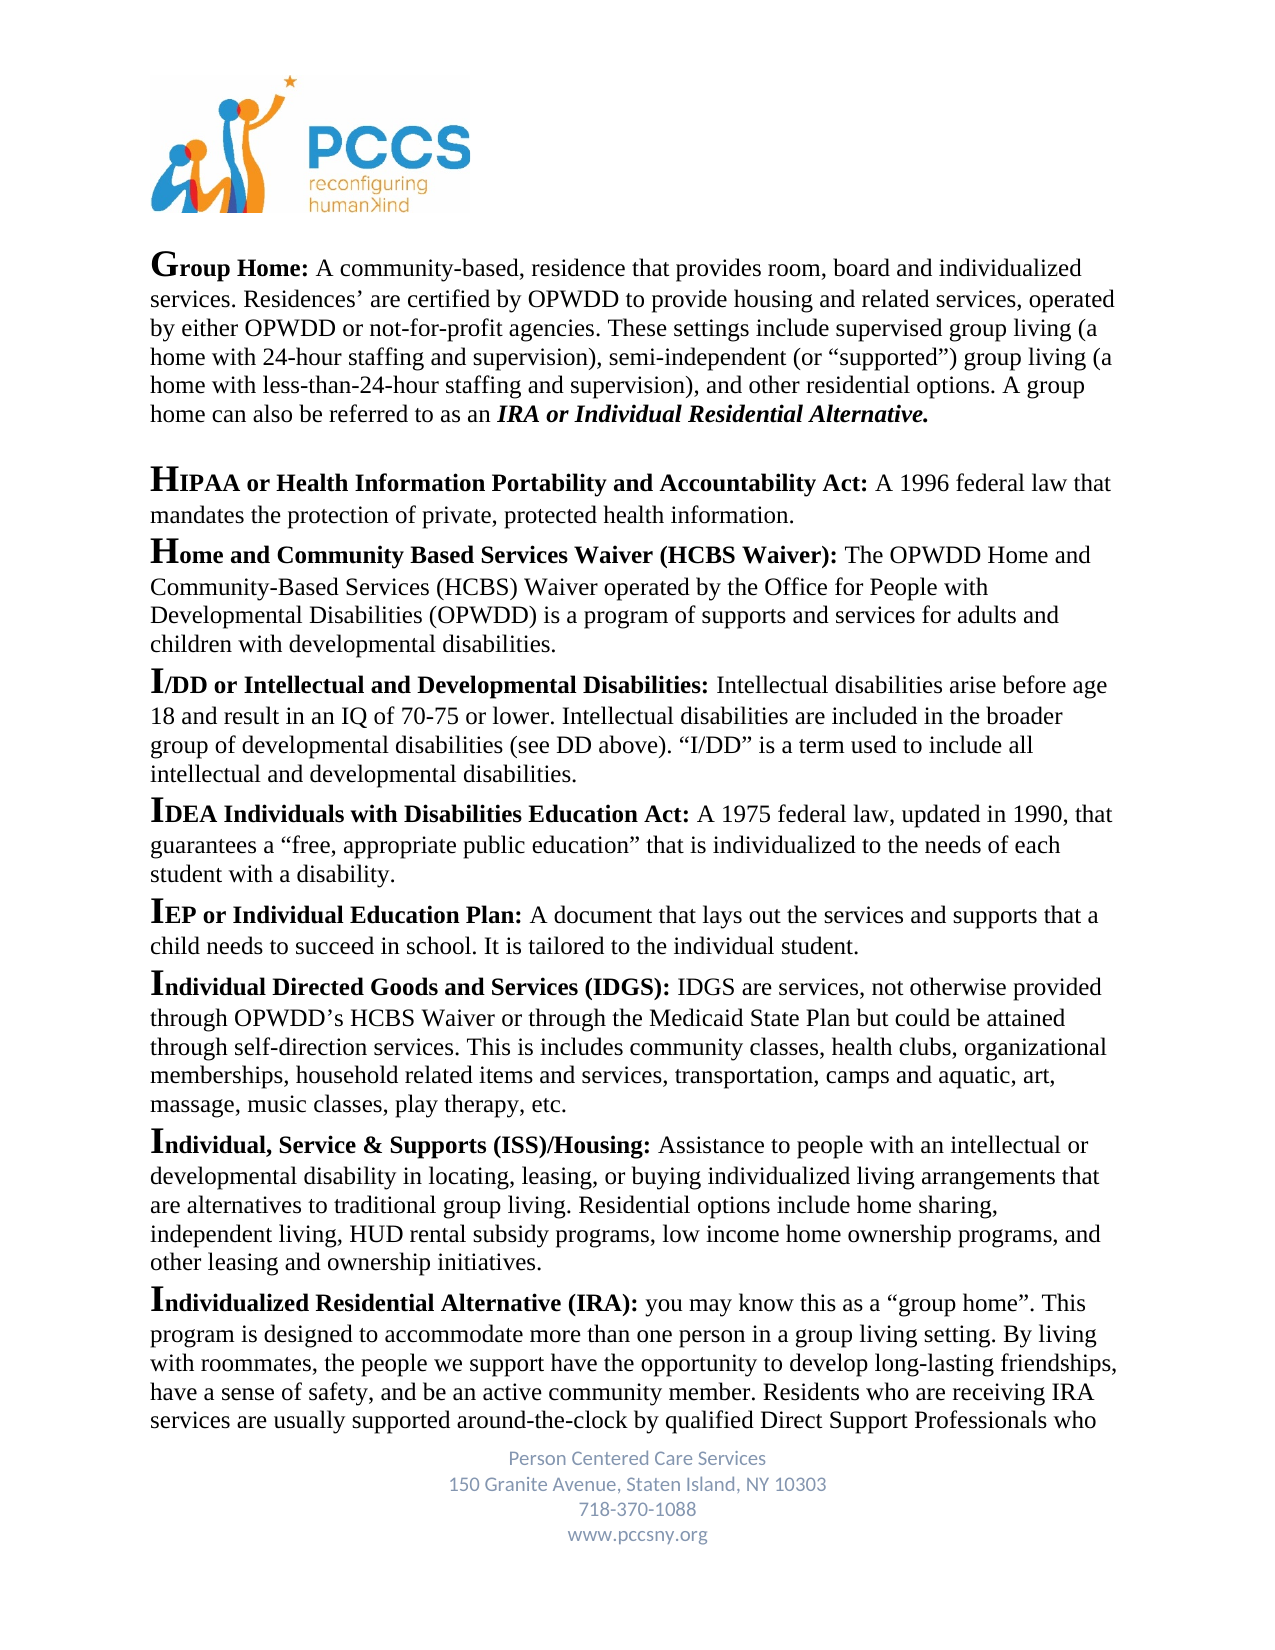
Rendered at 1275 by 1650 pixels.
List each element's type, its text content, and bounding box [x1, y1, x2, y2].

text Individual Directed Goods and Services (IDGS): IDGS are services, not otherwise provided through OPWDD’s HCBS Waiver or through the Medicaid State Plan but could be attained through self-direction services. This is includes community classes, health clubs, organizational memberships, household related items and services, transportation, camps and aquatic, art, massage, music classes, play therapy, etc. [150, 960, 1125, 1118]
text IDEA Individuals with Disabilities Education Act: A 1975 federal law, updated in 1990, that guarantees a “free, appropriate public education” that is individualized to the needs of each student with a disability. [150, 787, 1125, 888]
text HIPAA or Health Information Portability and Accountability Act: A 1996 federal law that mandates the protection of private, protected health information. [150, 457, 1125, 529]
text I/DD or Intellectual and Developmental Disabilities: Intellectual disabilities arise before age 18 and result in an IQ of 70-75 or lower. Intellectual disabilities are included in the broader group of developmental disabilities (see DD above). “I/DD” is a term used to include all intellectual and developmental disabilities. [150, 658, 1125, 787]
text IEP or Individual Education Plan: A document that lays out the services and supports that a child needs to succeed in school. It is tailored to the individual student. [150, 888, 1125, 960]
text Individual, Service & Supports (ISS)/Housing: Assistance to people with an intellectual or developmental disability in locating, leasing, or buying individualized living arrangements that are alternatives to traditional group living. Residential options include home sharing, independent living, HUD rental subsidy programs, low income home ownership programs, and other leasing and ownership initiatives. [150, 1118, 1125, 1276]
text Home and Community Based Services Waiver (HCBS Waiver): The OPWDD Home and Community-Based Services (HCBS) Waiver operated by the Office for People with Developmental Disabilities (OPWDD) is a program of supports and services for adults and children with developmental disabilities. [150, 529, 1125, 658]
picture [150, 75, 471, 213]
text Group Home: A community-based, residence that provides room, board and individualized services. Residences’ are certified by OPWDD to provide housing and related services, operated by either OPWDD or not-for-profit agencies. These settings include supervised group living (a home with 24-hour staffing and supervision), semi-independent (or “supported”) group living (a home with less-than-24-hour staffing and supervision), and other residential options. A group home can also be referred to as an IRA or Individual Residential Alternative. [150, 241, 1125, 428]
